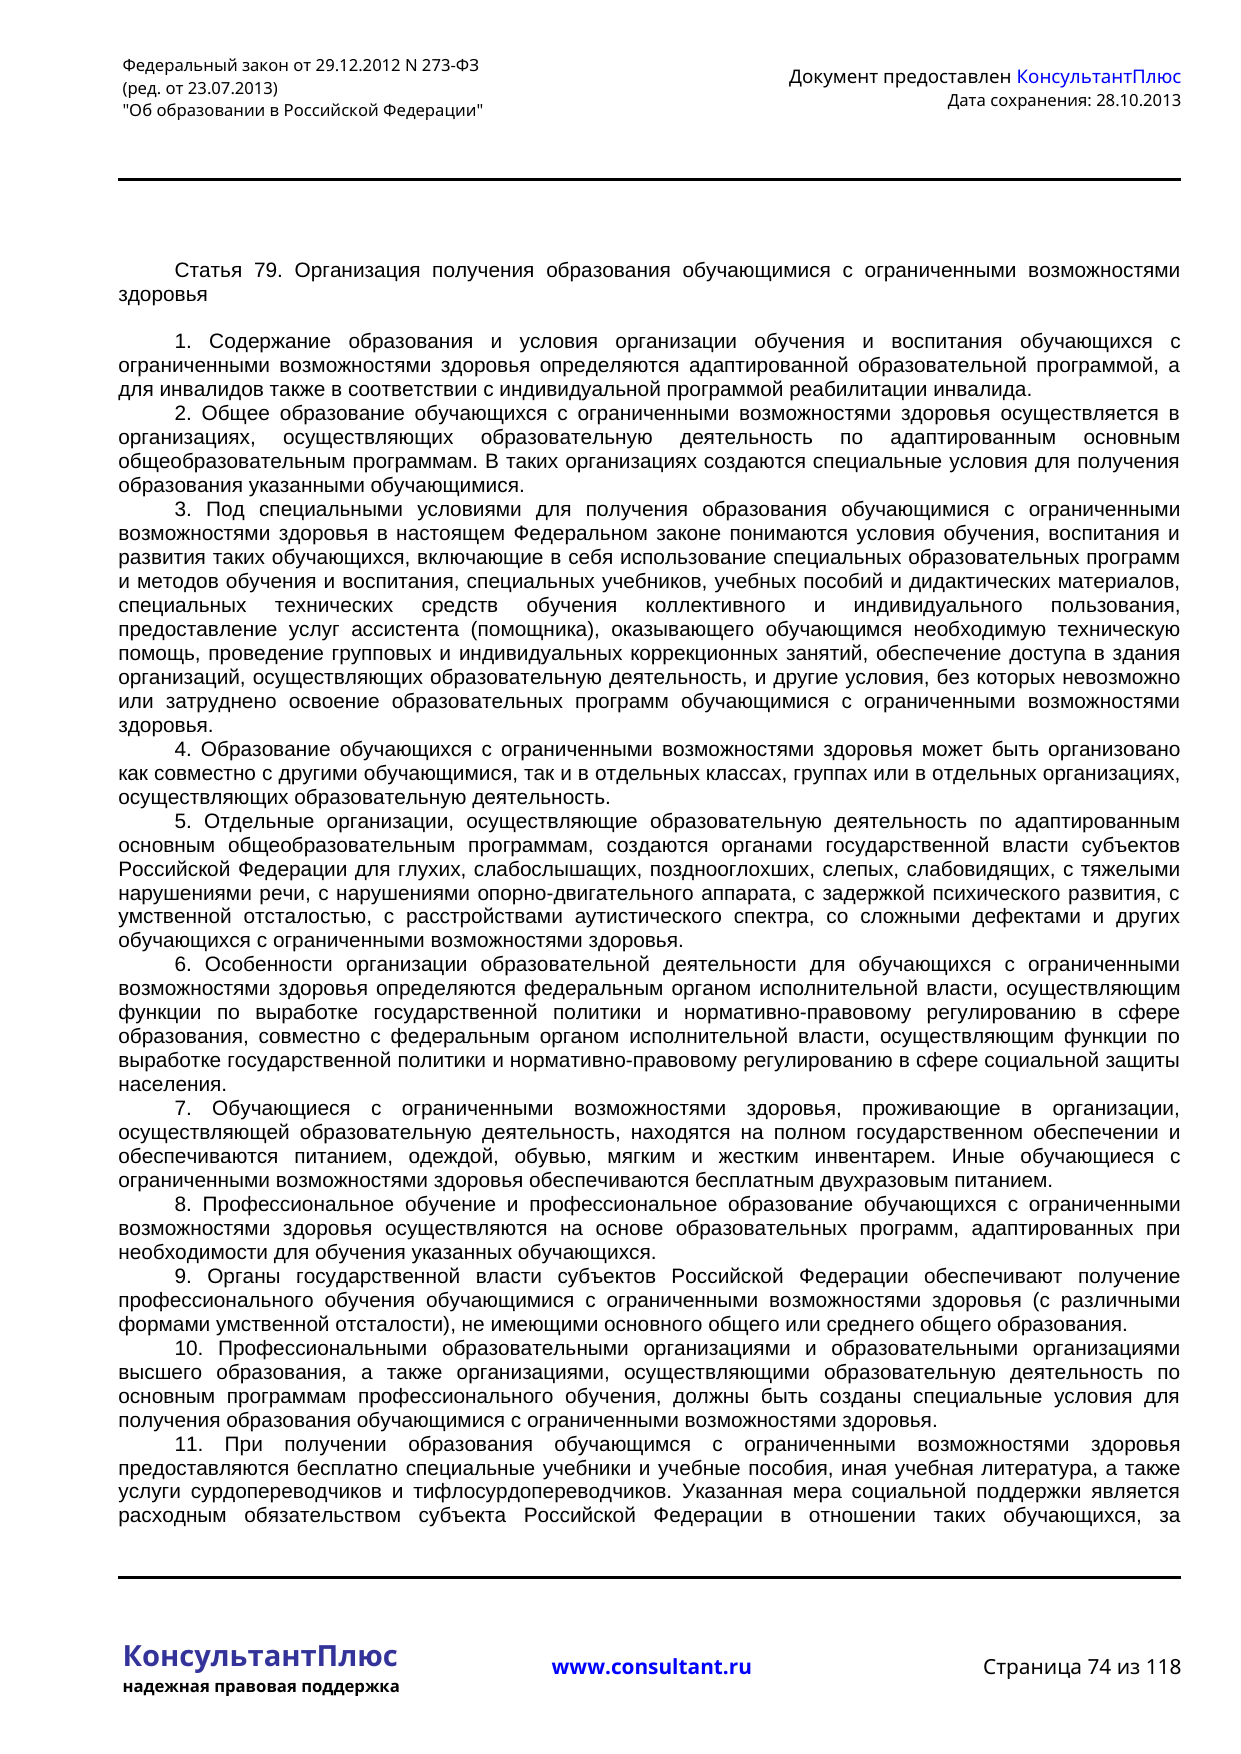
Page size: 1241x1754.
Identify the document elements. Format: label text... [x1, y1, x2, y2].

text 1. Содержание образования и условия организации обучения и воспитания обучающихся с ограниченными возможностями здоровья определяются адаптированной образовательной программой, а для инвалидов также в соответствии с индивидуальной программой реабилитации инвалида. [118, 329, 1181, 401]
text 7. Обучающиеся с ограниченными возможностями здоровья, проживающие в организации, осуществляющей образовательную деятельность, находятся на полном государственном обеспечении и обеспечиваются питанием, одеждой, обувью, мягким и жестким инвентарем. Иные обучающиеся с ограниченными возможностями здоровья обеспечиваются бесплатным двухразовым питанием. [118, 1096, 1181, 1192]
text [118, 1431, 1181, 1527]
text 4. Образование обучающихся с ограниченными возможностями здоровья может быть организовано как совместно с другими обучающимися, так и в отдельных классах, группах или в отдельных организациях, осуществляющих образовательную деятельность. [118, 737, 1181, 808]
text 8. Профессиональное обучение и профессиональное образование обучающихся с ограниченными возможностями здоровья осуществляются на основе образовательных программ, адаптированных при необходимости для обучения указанных обучающихся. [118, 1192, 1181, 1264]
text 10. Профессиональными образовательными организациями и образовательными организациями высшего образования, а также организациями, осуществляющими образовательную деятельность по основным программам профессионального обучения, должны быть созданы специальные условия для получения образования обучающимися с ограниченными возможностями здоровья. [118, 1336, 1181, 1431]
text 3. Под специальными условиями для получения образования обучающимися с ограниченными возможностями здоровья в настоящем Федеральном законе понимаются условия обучения, воспитания и развития таких обучающихся, включающие в себя использование специальных образовательных программ и методов обучения и воспитания, специальных учебников, учебных пособий и дидактических материалов, специальных технических средств обучения коллективного и индивидуального пользования, предоставление услуг ассистента (помощника), оказывающего обучающимся необходимую техническую помощь, проведение групповых и индивидуальных коррекционных занятий, обеспечение доступа в здания организаций, осуществляющих образовательную деятельность, и другие условия, без которых невозможно или затруднено освоение образовательных программ обучающимися с ограниченными возможностями здоровья. [118, 497, 1181, 737]
text 6. Особенности организации образовательной деятельности для обучающихся с ограниченными возможностями здоровья определяются федеральным органом исполнительной власти, осуществляющим функции по выработке государственной политики и нормативно-правовому регулированию в сфере образования, совместно с федеральным органом исполнительной власти, осуществляющим функции по выработке государственной политики и нормативно-правовому регулированию в сфере социальной защиты населения. [118, 952, 1181, 1096]
text 2. Общее образование обучающихся с ограниченными возможностями здоровья осуществляется в организациях, осуществляющих образовательную деятельность по адаптированным основным общеобразовательным программам. В таких организациях создаются специальные условия для получения образования указанными обучающимися. [118, 401, 1181, 497]
text 5. Отдельные организации, осуществляющие образовательную деятельность по адаптированным основным общеобразовательным программам, создаются органами государственной власти субъектов Российской Федерации для глухих, слабослышащих, позднооглохших, слепых, слабовидящих, с тяжелыми нарушениями речи, с нарушениями опорно-двигательного аппарата, с задержкой психического развития, с умственной отсталостью, с расстройствами аутистического спектра, со сложными дефектами и других обучающихся с ограниченными возможностями здоровья. [118, 808, 1181, 952]
text Статья 79. Организация получения образования обучающимися с ограниченными возможностями здоровья [118, 257, 1181, 305]
text 9. Органы государственной власти субъектов Российской Федерации обеспечивают получение профессионального обучения обучающимися с ограниченными возможностями здоровья (с различными формами умственной отсталости), не имеющими основного общего или среднего общего образования. [118, 1264, 1181, 1336]
